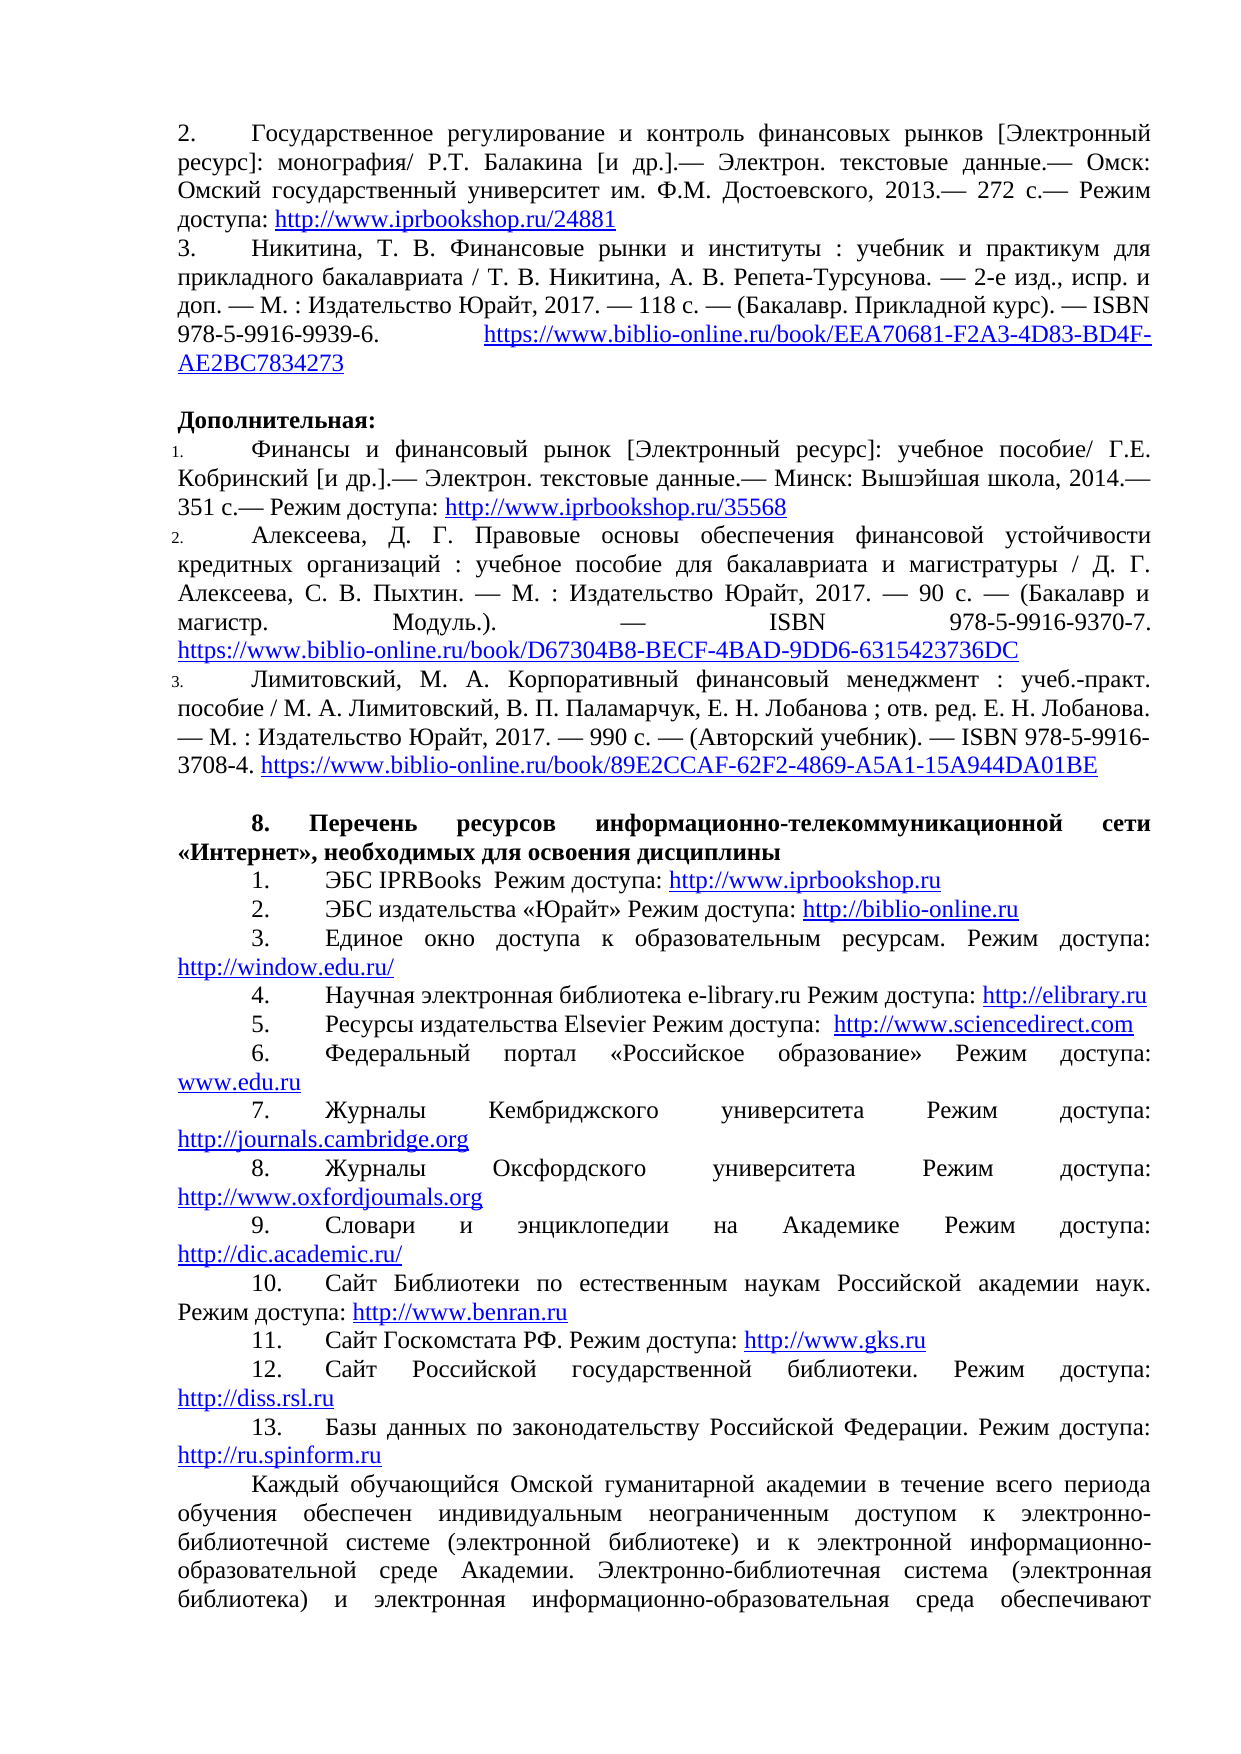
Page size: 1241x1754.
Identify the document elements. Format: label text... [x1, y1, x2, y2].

list Журналы Оксфордского университета Режим доступа: http://www.oxfordjoumals.org [177, 1153, 1152, 1211]
list Журналы Кембриджского университета Режим доступа: http://journals.cambridge.org [177, 1096, 1152, 1153]
list Ресурсы издательства Elsevier Режим доступа: http://www.sciencedirect.com [177, 1009, 1152, 1038]
list Федеральный портал «Российское образование» Режим доступа: www.edu.ru [177, 1038, 1152, 1096]
list Научная электронная библиотека e-library.ru Режим доступа: http://elibrary.ru [177, 981, 1152, 1009]
text Дополнительная: [177, 406, 1152, 434]
list Лимитовский, М. А. Корпоративный финансовый менеджмент : учеб.-практ. пособие / М. А. Лимитовский, В. П. Паламарчук, Е. Н. Лобанова ; отв. ред. Е. Н. Лобанова. — М. : Издательство Юрайт, 2017. — 990 с. — (Авторский учебник). — ISBN 978-5-9916-3708-4. https://www.biblio-online.ru/book/89E2CCAF-62F2-4869-A5A1-15A944DA01BE [177, 664, 1152, 779]
list Базы данных по законодательству Российской Федерации. Режим доступа: http://ru.spinform.ru [177, 1412, 1152, 1469]
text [177, 1469, 1152, 1613]
list Государственное регулирование и контроль финансовых рынков [Электронный ресурс]: монография/ Р.Т. Балакина [и др.].— Электрон. текстовые данные.— Омск: Омский государственный университет им. Ф.М. Достоевского, 2013.— 272 c.— Режим доступа: http://www.iprbookshop.ru/24881 [177, 118, 1152, 233]
list Сайт Российской государственной библиотеки. Режим доступа: http://diss.rsl.ru [177, 1354, 1152, 1412]
list Сайт Библиотеки по естественным наукам Российской академии наук. Режим доступа: http://www.benran.ru [177, 1268, 1152, 1326]
list Единое окно доступа к образовательным ресурсам. Режим доступа: http://window.edu.ru/ [177, 923, 1152, 981]
list Финансы и финансовый рынок [Электронный ресурс]: учебное пособие/ Г.Е. Кобринский [и др.].— Электрон. текстовые данные.— Минск: Вышэйшая школа, 2014.— 351 c.— Режим доступа: http://www.iprbookshop.ru/35568 [177, 434, 1152, 521]
list Словари и энциклопедии на Академике Режим доступа: http://dic.academic.ru/ [177, 1211, 1152, 1268]
list ЭБС издательства «Юрайт» Режим доступа: http://biblio-online.ru [177, 894, 1152, 923]
text 8. Перечень ресурсов информационно-телекоммуникационной сети «Интернет», необходимых для освоения дисциплины [177, 808, 1152, 866]
list Сайт Госкомстата РФ. Режим доступа: http://www.gks.ru [177, 1326, 1152, 1354]
list Никитина, Т. В. Финансовые рынки и институты : учебник и практикум для прикладного бакалавриата / Т. В. Никитина, А. В. Репета-Турсунова. — 2-е изд., испр. и доп. — М. : Издательство Юрайт, 2017. — 118 с. — (Бакалавр. Прикладной курс). — ISBN 978-5-9916-9939-6. https://www.biblio-online.ru/book/EEA70681-F2A3-4D83-BD4F-AE2BC7834273 [177, 233, 1152, 377]
list ЭБС IPRBooks Режим доступа: http://www.iprbookshop.ru [177, 866, 1152, 894]
list Алексеева, Д. Г. Правовые основы обеспечения финансовой устойчивости кредитных организаций : учебное пособие для бакалавриата и магистратуры / Д. Г. Алексеева, С. В. Пыхтин. — М. : Издательство Юрайт, 2017. — 90 с. — (Бакалавр и магистр. Модуль.). — ISBN 978-5-9916-9370-7. https://www.biblio-online.ru/book/D67304B8-BECF-4BAD-9DD6-6315423736DC [177, 521, 1152, 664]
